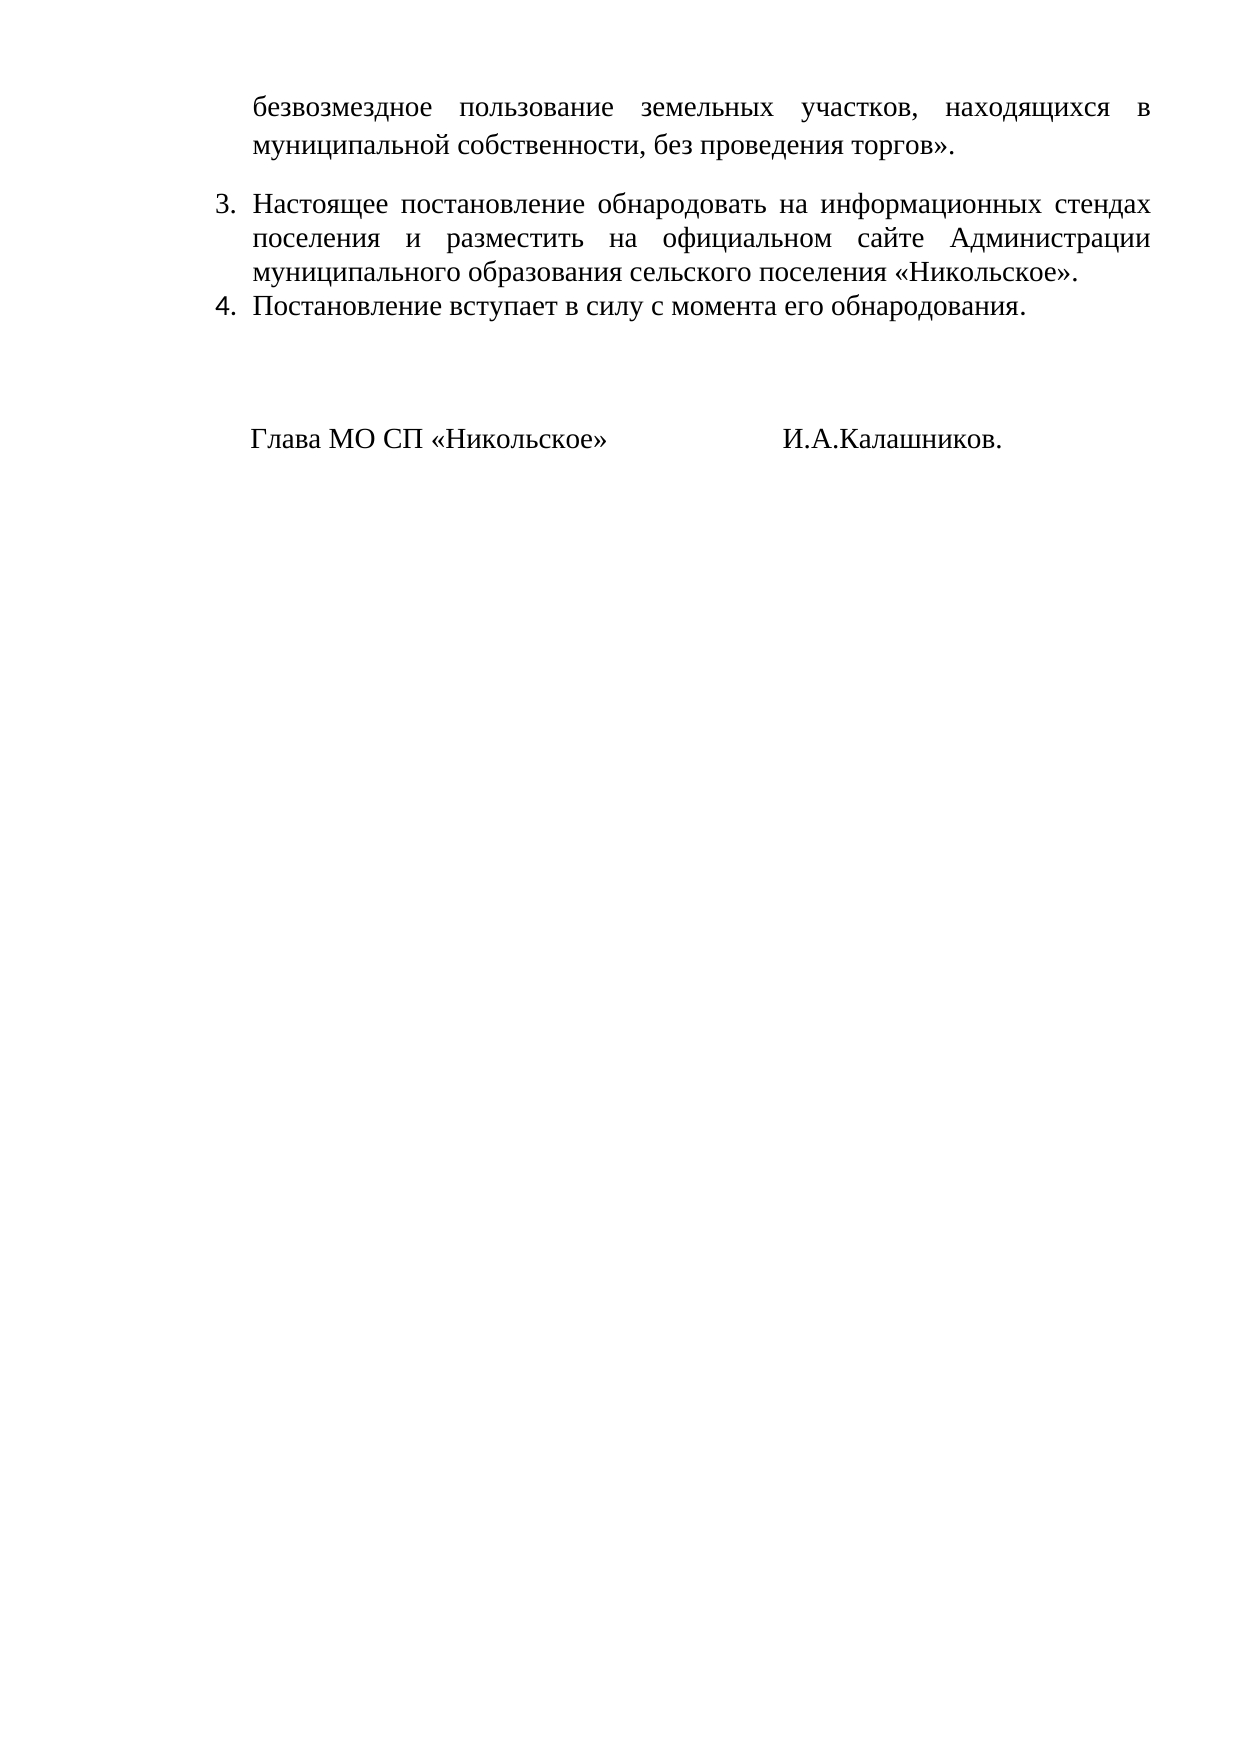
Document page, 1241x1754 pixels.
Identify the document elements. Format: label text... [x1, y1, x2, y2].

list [215, 89, 1152, 161]
list Постановление вступает в силу с момента его обнародования. [215, 287, 1152, 323]
list Настоящее постановление обнародовать на информационных стендах поселения и разместить на официальном сайте Администрации муниципального образования сельского поселения «Никольское». [215, 187, 1152, 287]
text Глава МО СП «Никольское» И.А.Калашников. [177, 421, 1152, 454]
